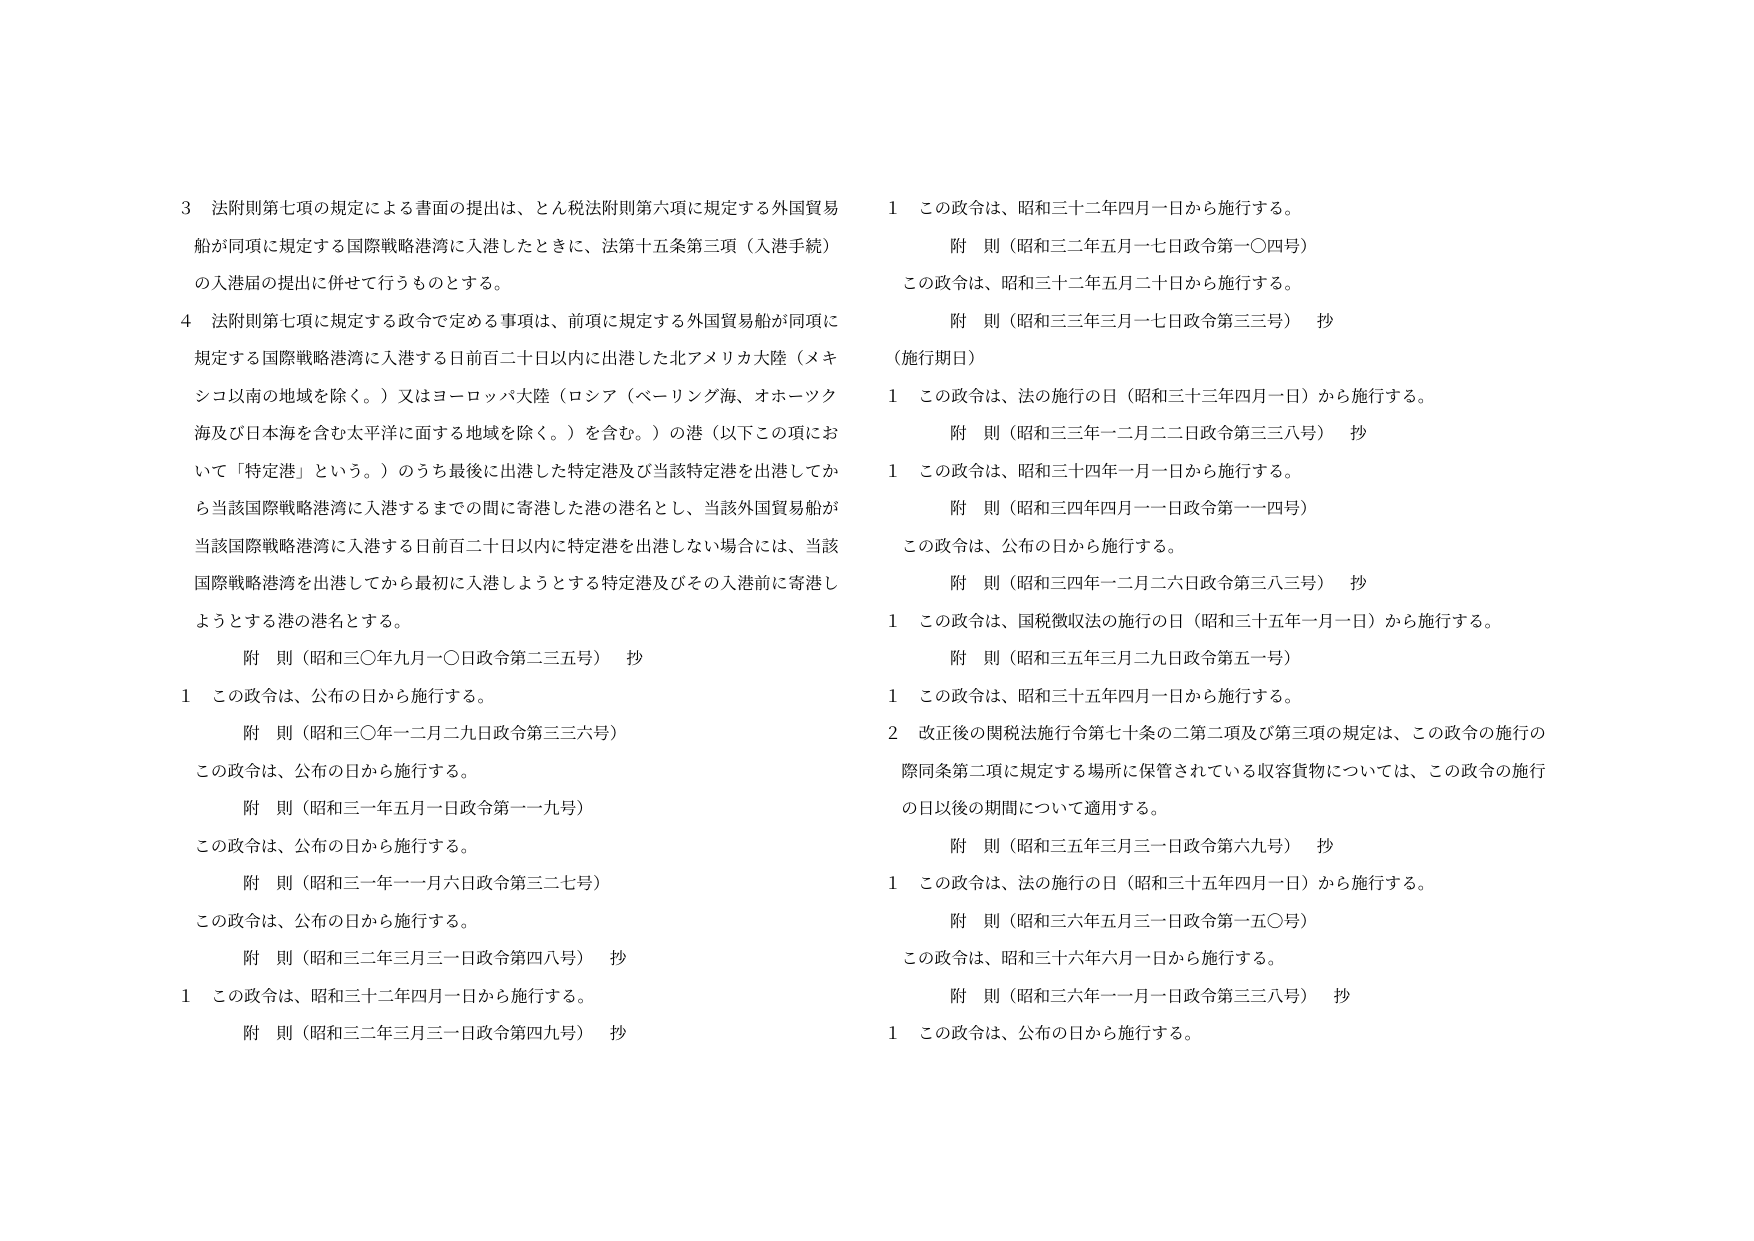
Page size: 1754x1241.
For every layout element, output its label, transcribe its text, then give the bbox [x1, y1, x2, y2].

text この政令は、公布の日から施行する。 [884, 526, 1547, 564]
text 附 則（昭和三三年一二月二二日政令第三三八号） 抄 [950, 414, 1547, 451]
text １ この政令は、昭和三十五年四月一日から施行する。 [884, 676, 1547, 714]
text ３ 法附則第七項の規定による書面の提出は、とん税法附則第六項に規定する外国貿易船が同項に規定する国際戦略港湾に入港したときに、法第十五条第三項（入港手続）の入港届の提出に併せて行うものとする。 [177, 189, 840, 301]
text １ この政令は、法の施行の日（昭和三十三年四月一日）から施行する。 [884, 376, 1547, 414]
text 附 則（昭和三二年三月三一日政令第四八号） 抄 [243, 939, 840, 976]
text １ この政令は、昭和三十四年一月一日から施行する。 [884, 451, 1547, 489]
text （施行期日） [884, 339, 1547, 376]
text 附 則（昭和三二年五月一七日政令第一〇四号） [950, 226, 1547, 264]
text ２ 改正後の関税法施行令第七十条の二第二項及び第三項の規定は、この政令の施行の際同条第二項に規定する場所に保管されている収容貨物については、この政令の施行の日以後の期間について適用する。 [884, 714, 1547, 826]
text 附 則（昭和三二年三月三一日政令第四九号） 抄 [243, 1014, 840, 1051]
text １ この政令は、公布の日から施行する。 [177, 676, 840, 714]
text 附 則（昭和三〇年九月一〇日政令第二三五号） 抄 [243, 639, 840, 676]
text 附 則（昭和三六年五月三一日政令第一五〇号） [950, 901, 1547, 939]
text 附 則（昭和三四年一二月二六日政令第三八三号） 抄 [950, 564, 1547, 601]
text この政令は、昭和三十二年五月二十日から施行する。 [884, 264, 1547, 301]
text 附 則（昭和三六年一一月一日政令第三三八号） 抄 [950, 976, 1547, 1014]
text ４ 法附則第七項に規定する政令で定める事項は、前項に規定する外国貿易船が同項に規定する国際戦略港湾に入港する日前百二十日以内に出港した北アメリカ大陸（メキシコ以南の地域を除く。）又はヨーロッパ大陸（ロシア（ベーリング海、オホーツク海及び日本海を含む太平洋に面する地域を除く。）を含む。）の港（以下この項において「特定港」という。）のうち最後に出港した特定港及び当該特定港を出港してから当該国際戦略港湾に入港するまでの間に寄港した港の港名とし、当該外国貿易船が当該国際戦略港湾に入港する日前百二十日以内に特定港を出港しない場合には、当該国際戦略港湾を出港してから最初に入港しようとする特定港及びその入港前に寄港しようとする港の港名とする。 [177, 301, 840, 639]
text 附 則（昭和三五年三月二九日政令第五一号） [950, 639, 1547, 676]
text この政令は、公布の日から施行する。 [177, 901, 840, 939]
text 附 則（昭和三一年五月一日政令第一一九号） [243, 789, 840, 826]
text この政令は、公布の日から施行する。 [177, 826, 840, 864]
text 附 則（昭和三一年一一月六日政令第三二七号） [243, 864, 840, 901]
text １ この政令は、法の施行の日（昭和三十五年四月一日）から施行する。 [884, 864, 1547, 901]
text １ この政令は、昭和三十二年四月一日から施行する。 [884, 189, 1547, 226]
text 附 則（昭和三五年三月三一日政令第六九号） 抄 [950, 826, 1547, 864]
text 附 則（昭和三〇年一二月二九日政令第三三六号） [243, 714, 840, 751]
text 附 則（昭和三三年三月一七日政令第三三号） 抄 [950, 301, 1547, 339]
text 附 則（昭和三四年四月一一日政令第一一四号） [950, 489, 1547, 526]
text １ この政令は、公布の日から施行する。 [884, 1014, 1547, 1051]
text この政令は、昭和三十六年六月一日から施行する。 [884, 939, 1547, 976]
text １ この政令は、昭和三十二年四月一日から施行する。 [177, 976, 840, 1014]
text １ この政令は、国税徴収法の施行の日（昭和三十五年一月一日）から施行する。 [884, 601, 1547, 639]
text この政令は、公布の日から施行する。 [177, 751, 840, 789]
